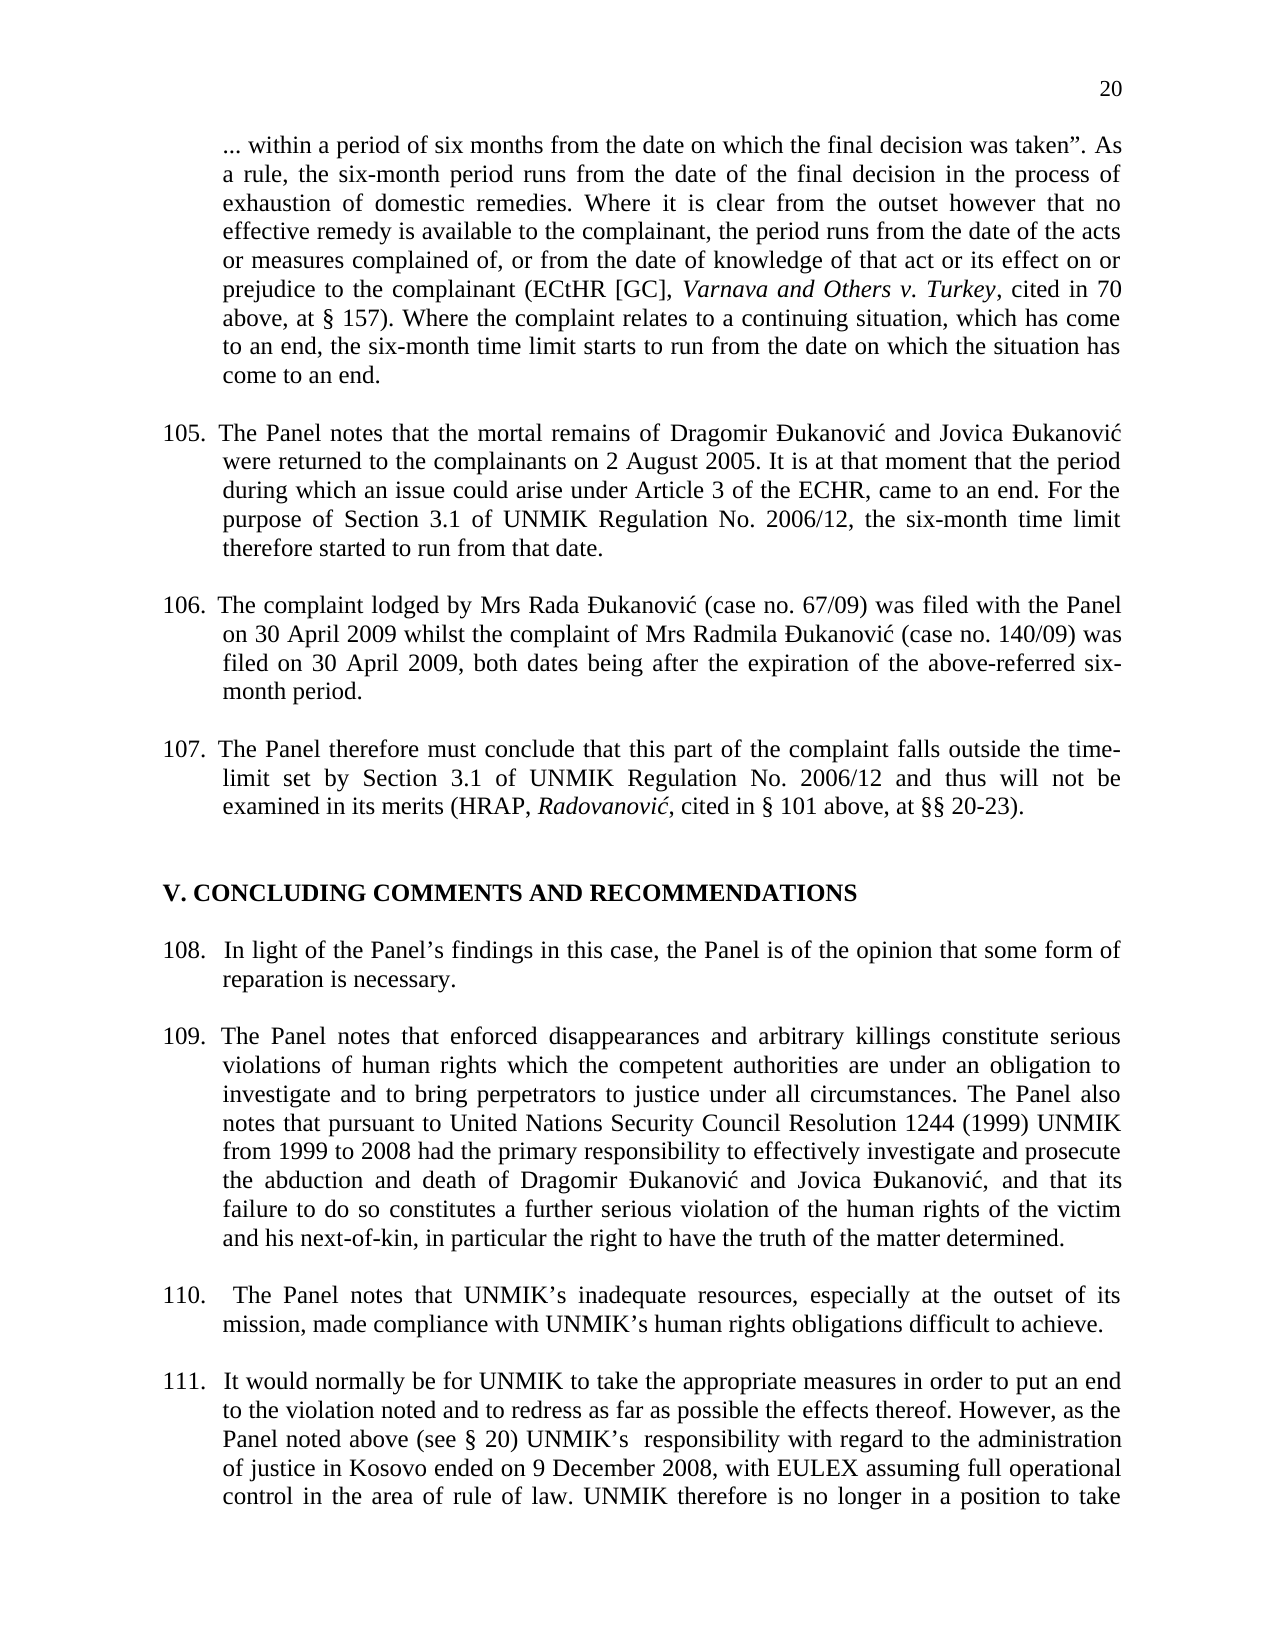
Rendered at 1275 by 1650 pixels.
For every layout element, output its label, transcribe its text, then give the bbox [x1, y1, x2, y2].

text V. CONCLUDING COMMENTS AND RECOMMENDATIONS [162, 878, 1122, 906]
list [162, 1366, 1122, 1510]
list The Panel therefore must conclude that this part of the complaint falls outside the time-limit set by Section 3.1 of UNMIK Regulation No. 2006/12 and thus will not be examined in its merits (HRAP, Radovanović, cited in § 101 above, at §§ 20-23). [162, 734, 1122, 820]
list In light of the Panel’s findings in this case, the Panel is of the opinion that some form of reparation is necessary. [162, 935, 1122, 993]
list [162, 130, 1122, 389]
list The complaint lodged by Mrs Rada Đukanović (case no. 67/09) was filed with the Panel on 30 April 2009 whilst the complaint of Mrs Radmila Đukanović (case no. 140/09) was filed on 30 April 2009, both dates being after the expiration of the above-referred six-month period. [162, 590, 1122, 705]
list The Panel notes that enforced disappearances and arbitrary killings constitute serious violations of human rights which the competent authorities are under an obligation to investigate and to bring perpetrators to justice under all circumstances. The Panel also notes that pursuant to United Nations Security Council Resolution 1244 (1999) UNMIK from 1999 to 2008 had the primary responsibility to effectively investigate and prosecute the abduction and death of Dragomir Đukanović and Jovica Đukanović, and that its failure to do so constitutes a further serious violation of the human rights of the victim and his next-of-kin, in particular the right to have the truth of the matter determined. [162, 1021, 1122, 1251]
list The Panel notes that the mortal remains of Dragomir Đukanović and Jovica Đukanović were returned to the complainants on 2 August 2005. It is at that moment that the period during which an issue could arise under Article 3 of the ECHR, came to an end. For the purpose of Section 3.1 of UNMIK Regulation No. 2006/12, the six-month time limit therefore started to run from that date. [162, 418, 1122, 561]
list The Panel notes that UNMIK’s inadequate resources, especially at the outset of its mission, made compliance with UNMIK’s human rights obligations difficult to achieve. [162, 1280, 1122, 1338]
